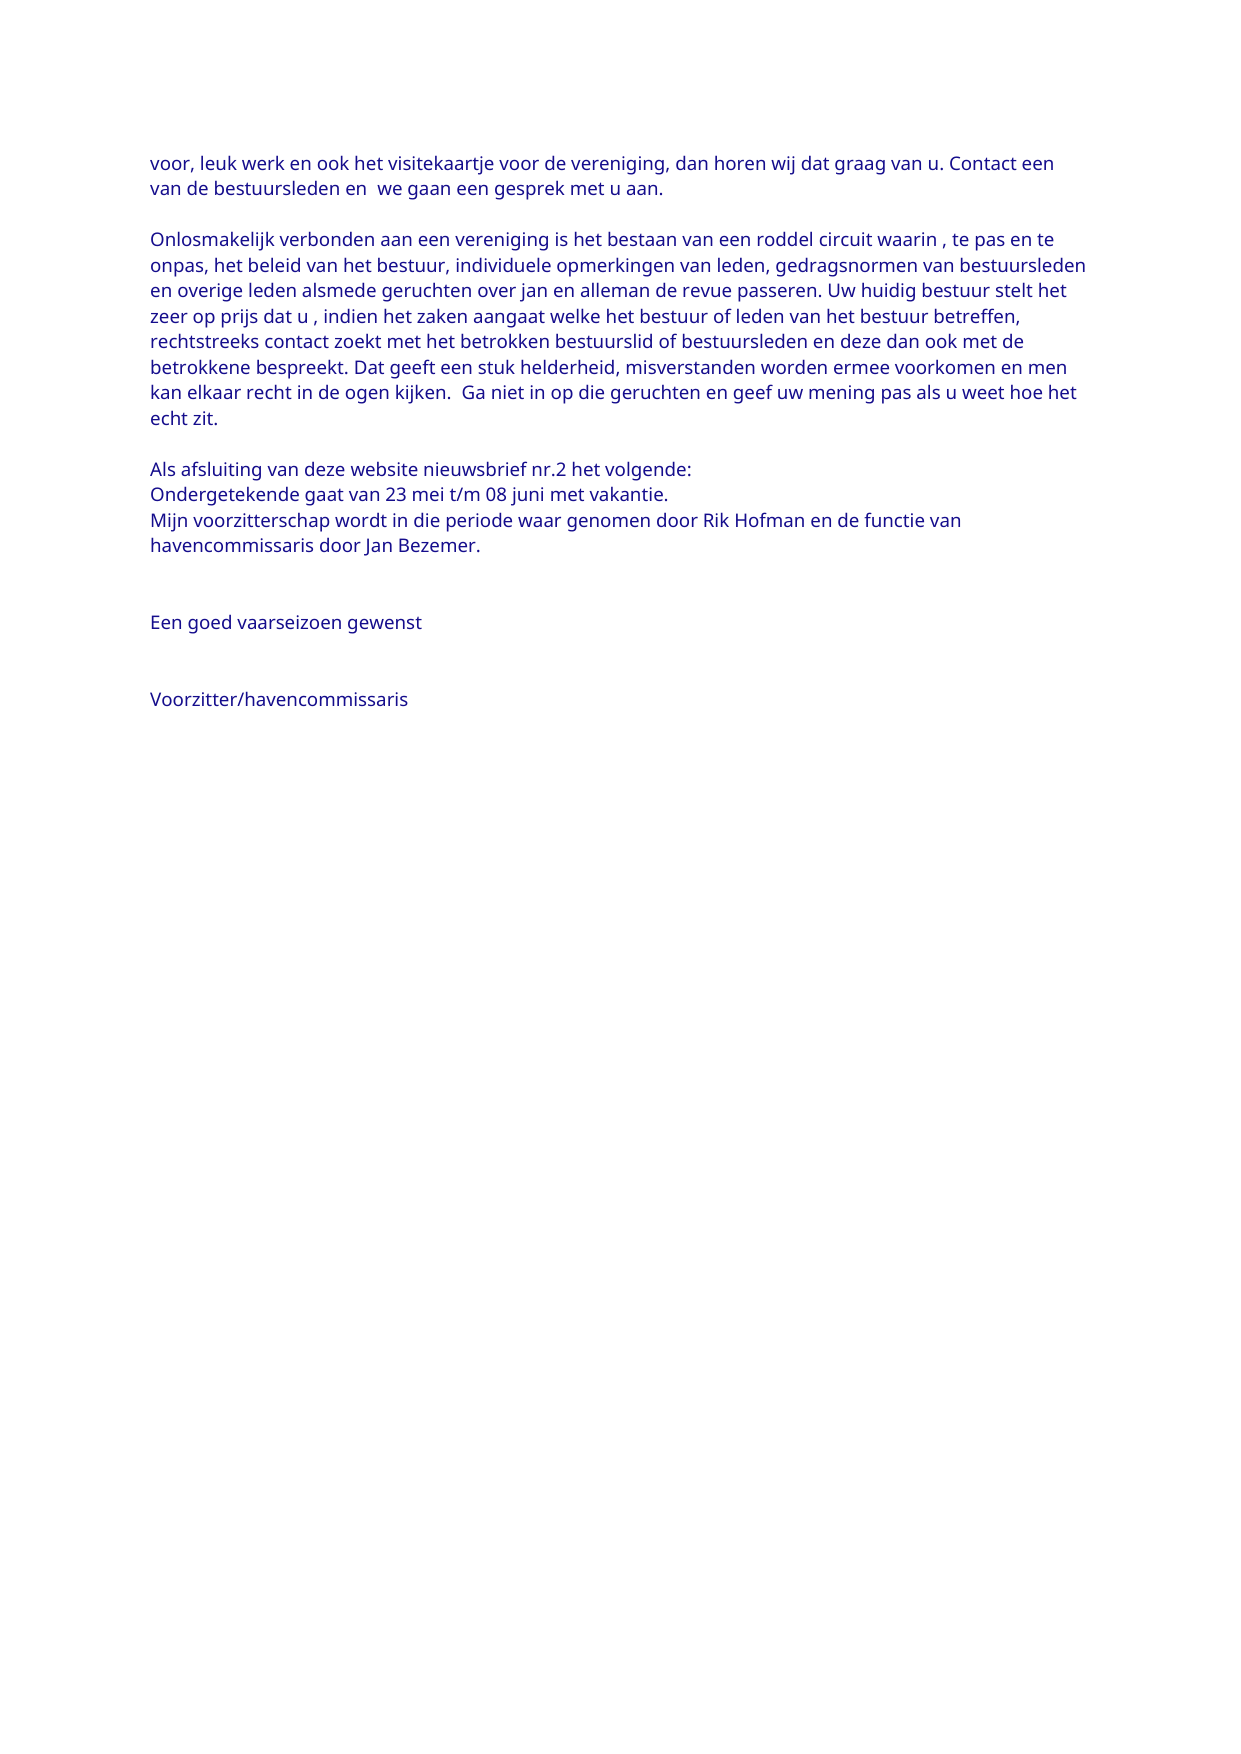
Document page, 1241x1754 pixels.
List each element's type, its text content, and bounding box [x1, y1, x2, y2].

text Mijn voorzitterschap wordt in die periode waar genomen door Rik Hofman en de functie van havencommissaris door Jan Bezemer. [150, 507, 1090, 558]
text Als afsluiting van deze website nieuwsbrief nr.2 het volgende: [150, 456, 1090, 482]
text Een goed vaarseizoen gewenst [150, 609, 1090, 635]
text Voorzitter/havencommissaris [150, 686, 1090, 711]
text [150, 150, 1090, 201]
text Ondergetekende gaat van 23 mei t/m 08 juni met vakantie. [150, 482, 1090, 507]
text Onlosmakelijk verbonden aan een vereniging is het bestaan van een roddel circuit waarin , te pas en te onpas, het beleid van het bestuur, individuele opmerkingen van leden, gedragsnormen van bestuursleden en overige leden alsmede geruchten over jan en alleman de revue passeren. Uw huidig bestuur stelt het zeer op prijs dat u , indien het zaken aangaat welke het bestuur of leden van het bestuur betreffen, rechtstreeks contact zoekt met het betrokken bestuurslid of bestuursleden en deze dan ook met de betrokkene bespreekt. Dat geeft een stuk helderheid, misverstanden worden ermee voorkomen en men kan elkaar recht in de ogen kijken. Ga niet in op die geruchten en geef uw mening pas als u weet hoe het echt zit. [150, 227, 1090, 431]
